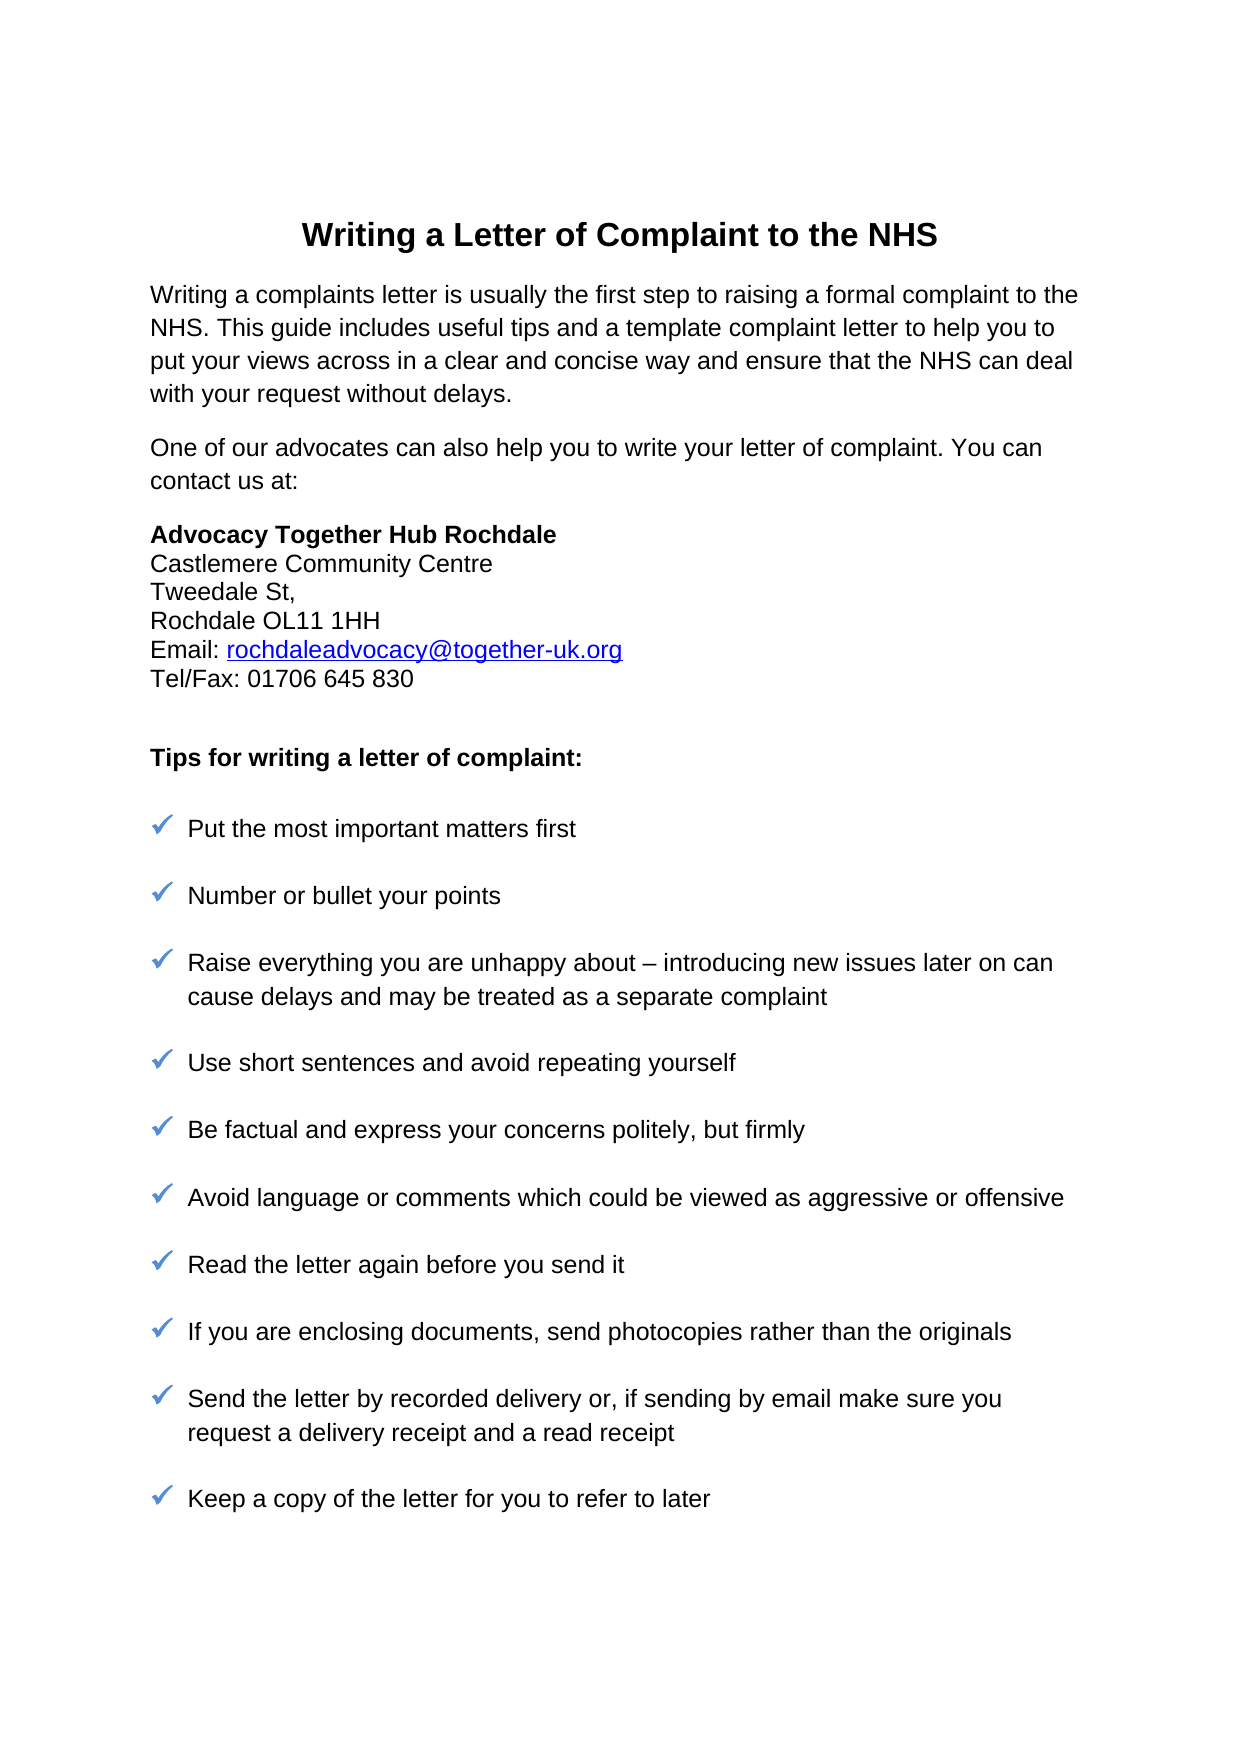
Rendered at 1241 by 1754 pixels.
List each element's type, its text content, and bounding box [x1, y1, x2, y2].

list Be factual and express your concerns politely, but firmly [150, 1116, 1090, 1145]
text Tweedale St, [150, 577, 1090, 606]
list Use short sentences and avoid repeating yourself [150, 1048, 1090, 1078]
list Put the most important matters first [150, 814, 1090, 844]
list Avoid language or comments which could be viewed as aggressive or offensive [150, 1183, 1090, 1212]
text Castlemere Community Centre [150, 548, 1090, 577]
list Keep a copy of the letter for you to refer to later [150, 1484, 1090, 1514]
text One of our advocates can also help you to write your letter of complaint. You can contact us at: [150, 433, 1090, 495]
text Writing a Letter of Complaint to the NHS [150, 215, 1090, 253]
list Send the letter by recorded delivery or, if sending by email make sure you request a delivery receipt and a read receipt [150, 1384, 1090, 1447]
text Email: rochdaleadvocacy@together-uk.org [150, 635, 1090, 663]
text Writing a complaints letter is usually the first step to raising a formal complaint to the NHS. This guide includes useful tips and a template complaint letter to help you to put your views across in a clear and concise way and ensure that the NHS can deal with your request without delays. [150, 280, 1090, 408]
list Number or bullet your points [150, 881, 1090, 911]
list If you are enclosing documents, send photocopies rather than the originals [150, 1317, 1090, 1347]
text Rochdale OL11 1HH [150, 606, 1090, 635]
list Read the letter again before you send it [150, 1250, 1090, 1280]
text Tips for writing a letter of complaint: [150, 743, 1090, 772]
list Raise everything you are unhappy about – introducing new issues later on can cause delays and may be treated as a separate complaint [150, 948, 1090, 1011]
text Advocacy Together Hub Rochdale [150, 520, 1090, 548]
text Tel/Fax: 01706 645 830 [150, 663, 1090, 692]
